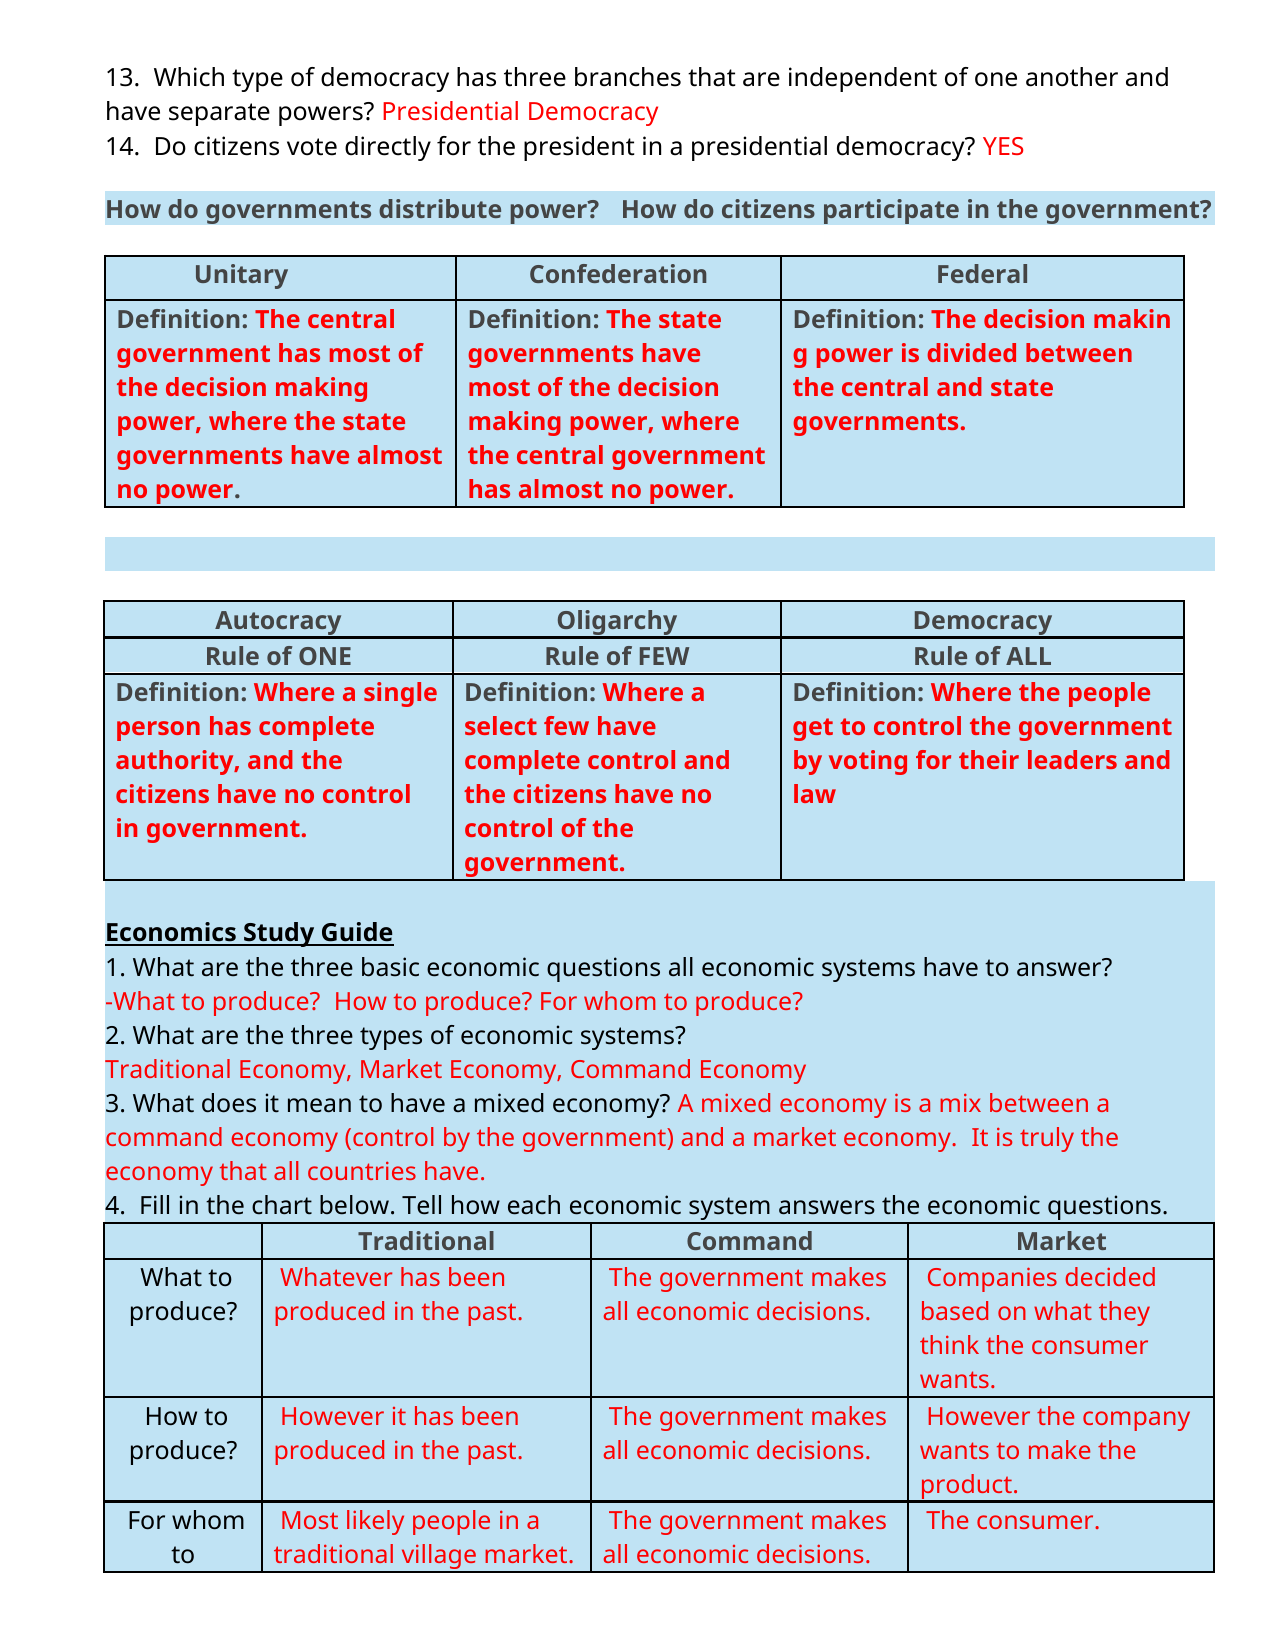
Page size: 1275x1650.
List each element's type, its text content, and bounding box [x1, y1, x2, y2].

table_header Federal [782, 257, 1183, 299]
table_cell Whatever has been produced in the past. [263, 1260, 590, 1396]
text -What to produce? How to produce? For whom to produce? [105, 983, 1215, 1017]
table_cell Companies decided based on what they think the consumer wants. [909, 1260, 1213, 1396]
table_cell Definition: Where a select few have complete control and the citizens have no control of the government. [454, 675, 780, 879]
table_cell Rule of FEW [454, 639, 780, 672]
table_cell Rule of ONE [105, 639, 452, 672]
table_header Autocracy [105, 602, 452, 636]
text 2. What are the three types of economic systems? [105, 1017, 1215, 1051]
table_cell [592, 1398, 907, 1500]
text 13. Which type of democracy has three branches that are independent of one another and have separate powers? Presidential Democracy [105, 60, 1215, 128]
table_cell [592, 1503, 907, 1571]
table_header Unitary [106, 257, 455, 299]
table_cell Definition: Where a single person has complete authority, and the citizens have no control in government. [105, 675, 452, 879]
table_cell Definition: Where the people get to control the government by voting for their leaders and law [782, 675, 1183, 879]
text 4. Fill in the chart below. Tell how each economic system answers the economic questions. [105, 1188, 1215, 1222]
table_cell Definition: The decision making power is divided between the central and state governments. [782, 301, 1183, 506]
table_cell Definition: The state governments have most of the decision making power, where the central government has almost no power. [457, 301, 780, 506]
table_cell The government makes all economic decisions. [592, 1260, 907, 1396]
table_cell The consumer. [909, 1503, 1213, 1571]
table_cell What to produce? [105, 1260, 261, 1396]
table_header Democracy [782, 602, 1183, 636]
table_header Market [909, 1224, 1213, 1258]
table_header Command [592, 1224, 907, 1258]
table_cell Definition: The central government has most of the decision making power, where the state governments have almost no power. [106, 301, 455, 506]
table_header Oligarchy [454, 602, 780, 636]
table_cell However it has been produced in the past. [263, 1398, 590, 1500]
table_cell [105, 1503, 261, 1571]
text Traditional Economy, Market Economy, Command Economy [105, 1051, 1215, 1085]
text 14. Do citizens vote directly for the president in a presidential democracy? YES [105, 128, 1215, 162]
table_cell Rule of ALL [782, 639, 1183, 672]
table_header [105, 1224, 261, 1258]
text How do governments distribute power? How do citizens participate in the government? [105, 191, 1215, 225]
table_header Confederation [457, 257, 780, 299]
table_cell However the company wants to make the product. [909, 1398, 1213, 1500]
text 3. What does it mean to have a mixed economy? A mixed economy is a mix between a command economy (control by the government) and a market economy. It is truly the economy that all countries have. [105, 1085, 1215, 1188]
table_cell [263, 1503, 590, 1571]
table_header Traditional [263, 1224, 590, 1258]
text Economics Study Guide [105, 915, 1215, 949]
table_cell How to produce? [105, 1398, 261, 1500]
text 1. What are the three basic economic questions all economic systems have to answer? [105, 949, 1215, 983]
